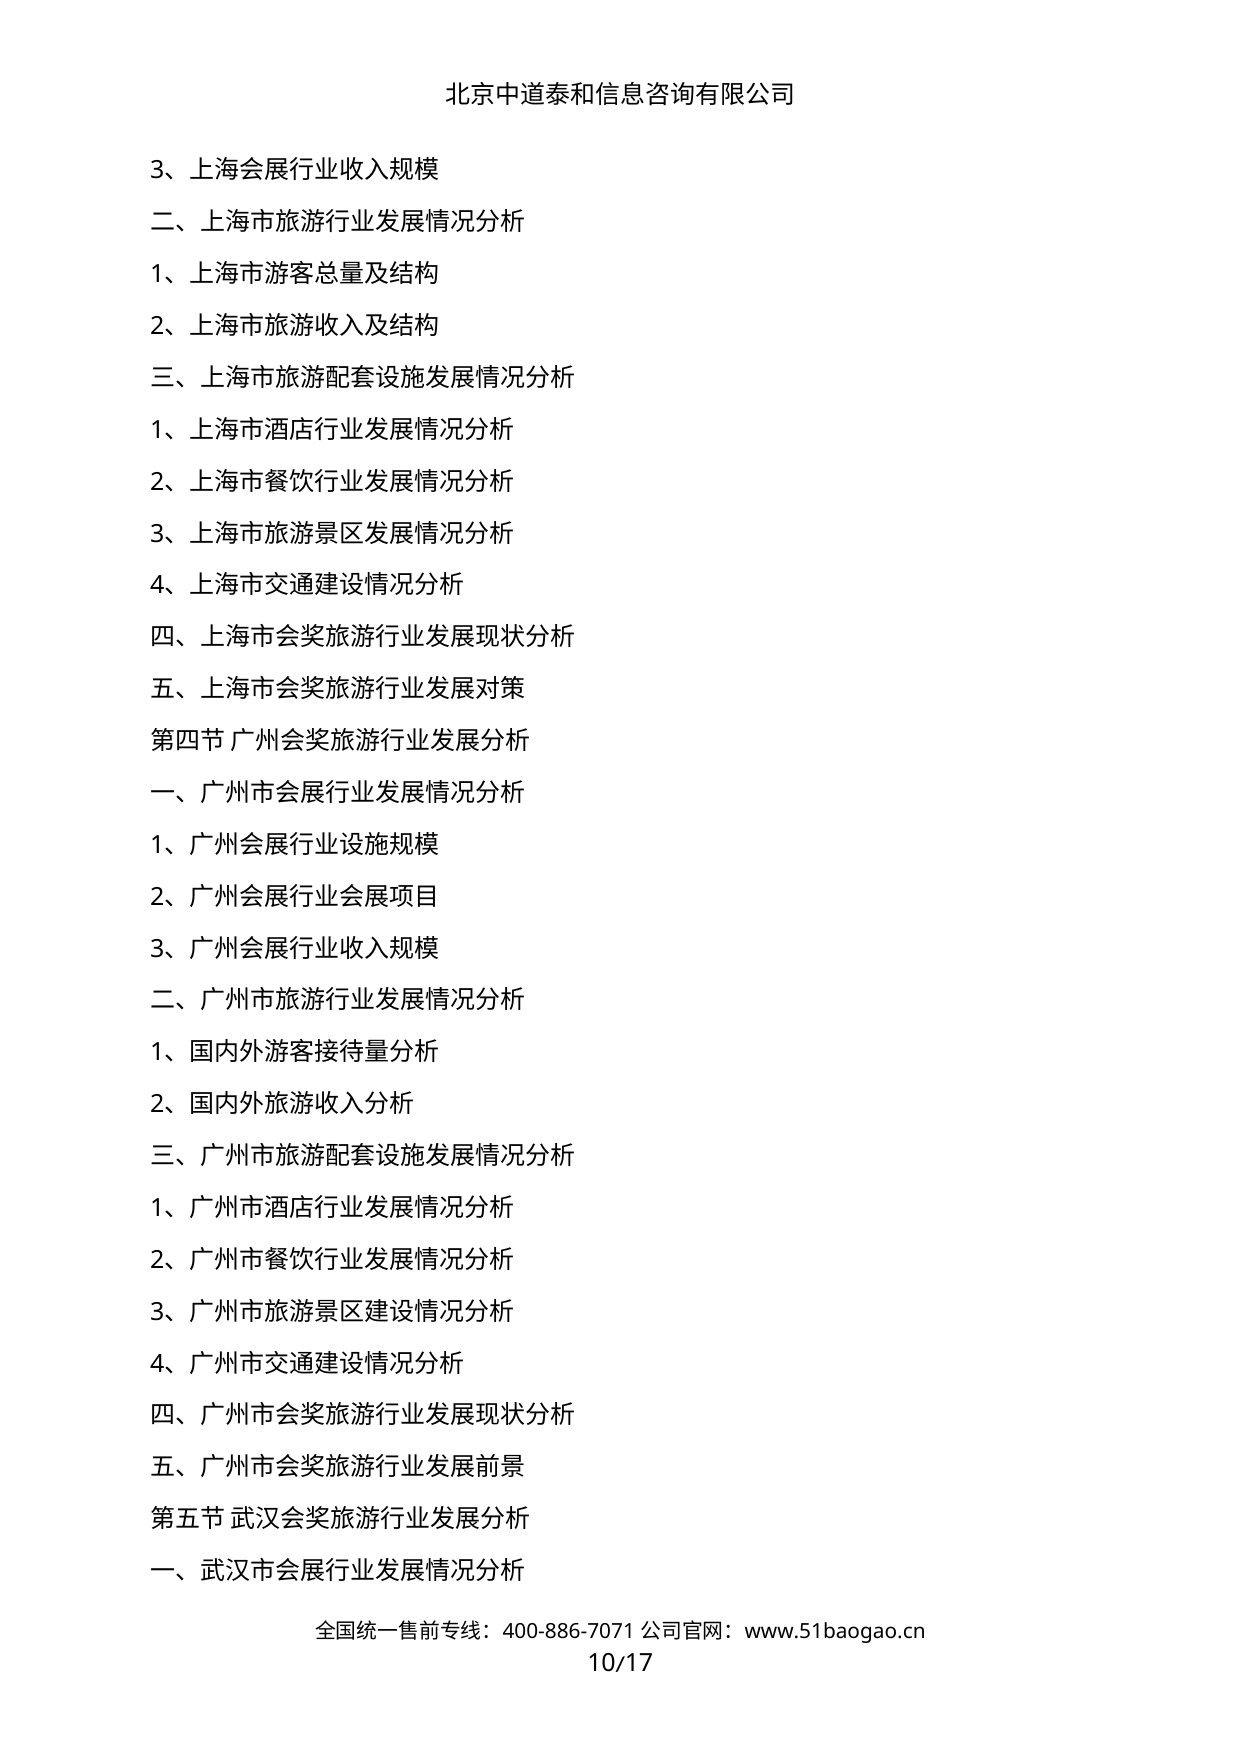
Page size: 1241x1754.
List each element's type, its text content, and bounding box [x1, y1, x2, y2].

text 3、上海市旅游景区发展情况分析 [150, 513, 1090, 549]
text 一、广州市会展行业发展情况分析 [150, 772, 1090, 809]
text 3、上海会展行业收入规模 [150, 150, 1090, 186]
text 2、上海市旅游收入及结构 [150, 306, 1090, 342]
text 三、上海市旅游配套设施发展情况分析 [150, 357, 1090, 394]
text 二、广州市旅游行业发展情况分析 [150, 980, 1090, 1016]
text 3、广州会展行业收入规模 [150, 928, 1090, 964]
text 1、上海市游客总量及结构 [150, 254, 1090, 290]
text 第五节 武汉会奖旅游行业发展分析 [150, 1499, 1090, 1535]
text 四、上海市会奖旅游行业发展现状分析 [150, 617, 1090, 653]
text 四、广州市会奖旅游行业发展现状分析 [150, 1395, 1090, 1431]
text 4、广州市交通建设情况分析 [150, 1343, 1090, 1379]
text 五、广州市会奖旅游行业发展前景 [150, 1447, 1090, 1483]
text 2、国内外旅游收入分析 [150, 1084, 1090, 1120]
text 2、广州会展行业会展项目 [150, 876, 1090, 912]
text 1、广州会展行业设施规模 [150, 824, 1090, 861]
text 1、上海市酒店行业发展情况分析 [150, 409, 1090, 446]
text 1、国内外游客接待量分析 [150, 1032, 1090, 1068]
text 3、广州市旅游景区建设情况分析 [150, 1291, 1090, 1327]
text 三、广州市旅游配套设施发展情况分析 [150, 1136, 1090, 1172]
text 五、上海市会奖旅游行业发展对策 [150, 669, 1090, 705]
text 二、上海市旅游行业发展情况分析 [150, 202, 1090, 238]
text 一、武汉市会展行业发展情况分析 [150, 1551, 1090, 1587]
text 2、上海市餐饮行业发展情况分析 [150, 461, 1090, 497]
text 4、上海市交通建设情况分析 [150, 565, 1090, 601]
text 1、广州市酒店行业发展情况分析 [150, 1187, 1090, 1224]
text 第四节 广州会奖旅游行业发展分析 [150, 721, 1090, 757]
text 2、广州市餐饮行业发展情况分析 [150, 1239, 1090, 1276]
